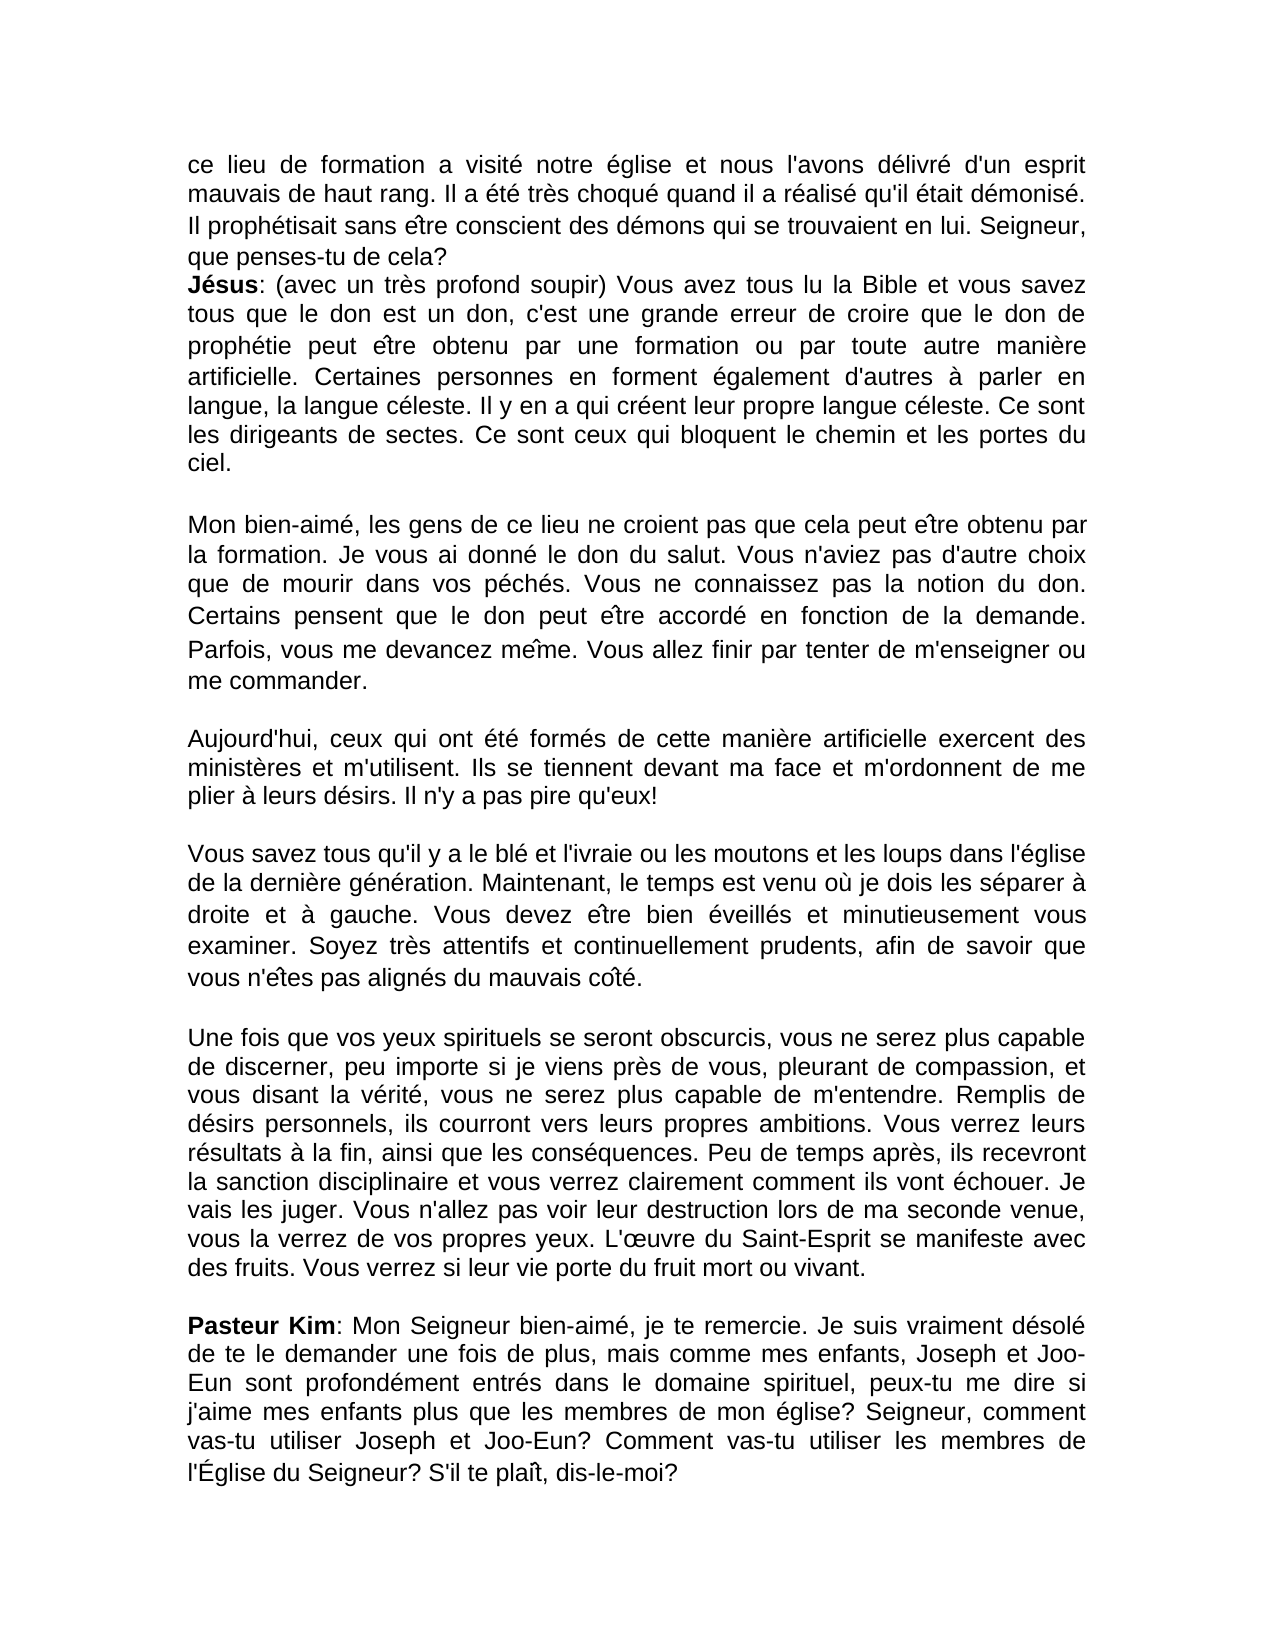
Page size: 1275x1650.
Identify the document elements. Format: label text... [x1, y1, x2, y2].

text Mon bien-aimé, les gens de ce lieu ne croient pas que cela peut être obtenu par la formation. Je vous ai donné le don du salut. Vous n'aviez pas d'autre choix que de mourir dans vos péchés. Vous ne connaissez pas la notion du don. Certains pensent que le don peut être accordé en fonction de la demande. Parfois, vous me devancez même. Vous allez finir par tenter de m'enseigner ou me commander. [187, 506, 1087, 695]
text Une fois que vos yeux spirituels se seront obscurcis, vous ne serez plus capable de discerner, peu importe si je viens près de vous, pleurant de compassion, et vous disant la vérité, vous ne serez plus capable de m'entendre. Remplis de désirs personnels, ils courront vers leurs propres ambitions. Vous verrez leurs résultats à la fin, ainsi que les conséquences. Peu de temps après, ils recevront la sanction disciplinaire et vous verrez clairement comment ils vont échouer. Je vais les juger. Vous n'allez pas voir leur destruction lors de ma seconde venue, vous la verrez de vos propres yeux. L'œuvre du Saint-Esprit se manifeste avec des fruits. Vous verrez si leur vie porte du fruit mort ou vivant. [187, 1023, 1087, 1282]
text Pasteur Kim: Mon Seigneur bien-aimé, je te remercie. Je suis vraiment désolé de te le demander une fois de plus, mais comme mes enfants, Joseph et Joo-Eun sont profondément entrés dans le domaine spirituel, peux-tu me dire si j'aime mes enfants plus que les membres de mon église? Seigneur, comment vas-tu utiliser Joseph et Joo-Eun? Comment vas-tu utiliser les membres de l'Église du Seigneur? S'il te plaît, dis-le-moi? [187, 1311, 1087, 1488]
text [187, 150, 1087, 270]
text Vous savez tous qu'il y a le blé et l'ivraie ou les moutons et les loups dans l'église de la dernière génération. Maintenant, le temps est venu où je dois les séparer à droite et à gauche. Vous devez être bien éveillés et minutieusement vous examiner. Soyez très attentifs et continuellement prudents, afin de savoir que vous n'êtes pas alignés du mauvais côté. [187, 839, 1087, 994]
text Jésus: (avec un très profond soupir) Vous avez tous lu la Bible et vous savez tous que le don est un don, c'est une grande erreur de croire que le don de prophétie peut être obtenu par une formation ou par toute autre manière artificielle. Certaines personnes en forment également d'autres à parler en langue, la langue céleste. Il y en a qui créent leur propre langue céleste. Ce sont les dirigeants de sectes. Ce sont ceux qui bloquent le chemin et les portes du ciel. [187, 271, 1087, 477]
text Aujourd'hui, ceux qui ont été formés de cette manière artificielle exercent des ministères et m'utilisent. Ils se tiennent devant ma face et m'ordonnent de me plier à leurs désirs. Il n'y a pas pire qu'eux! [187, 724, 1087, 810]
